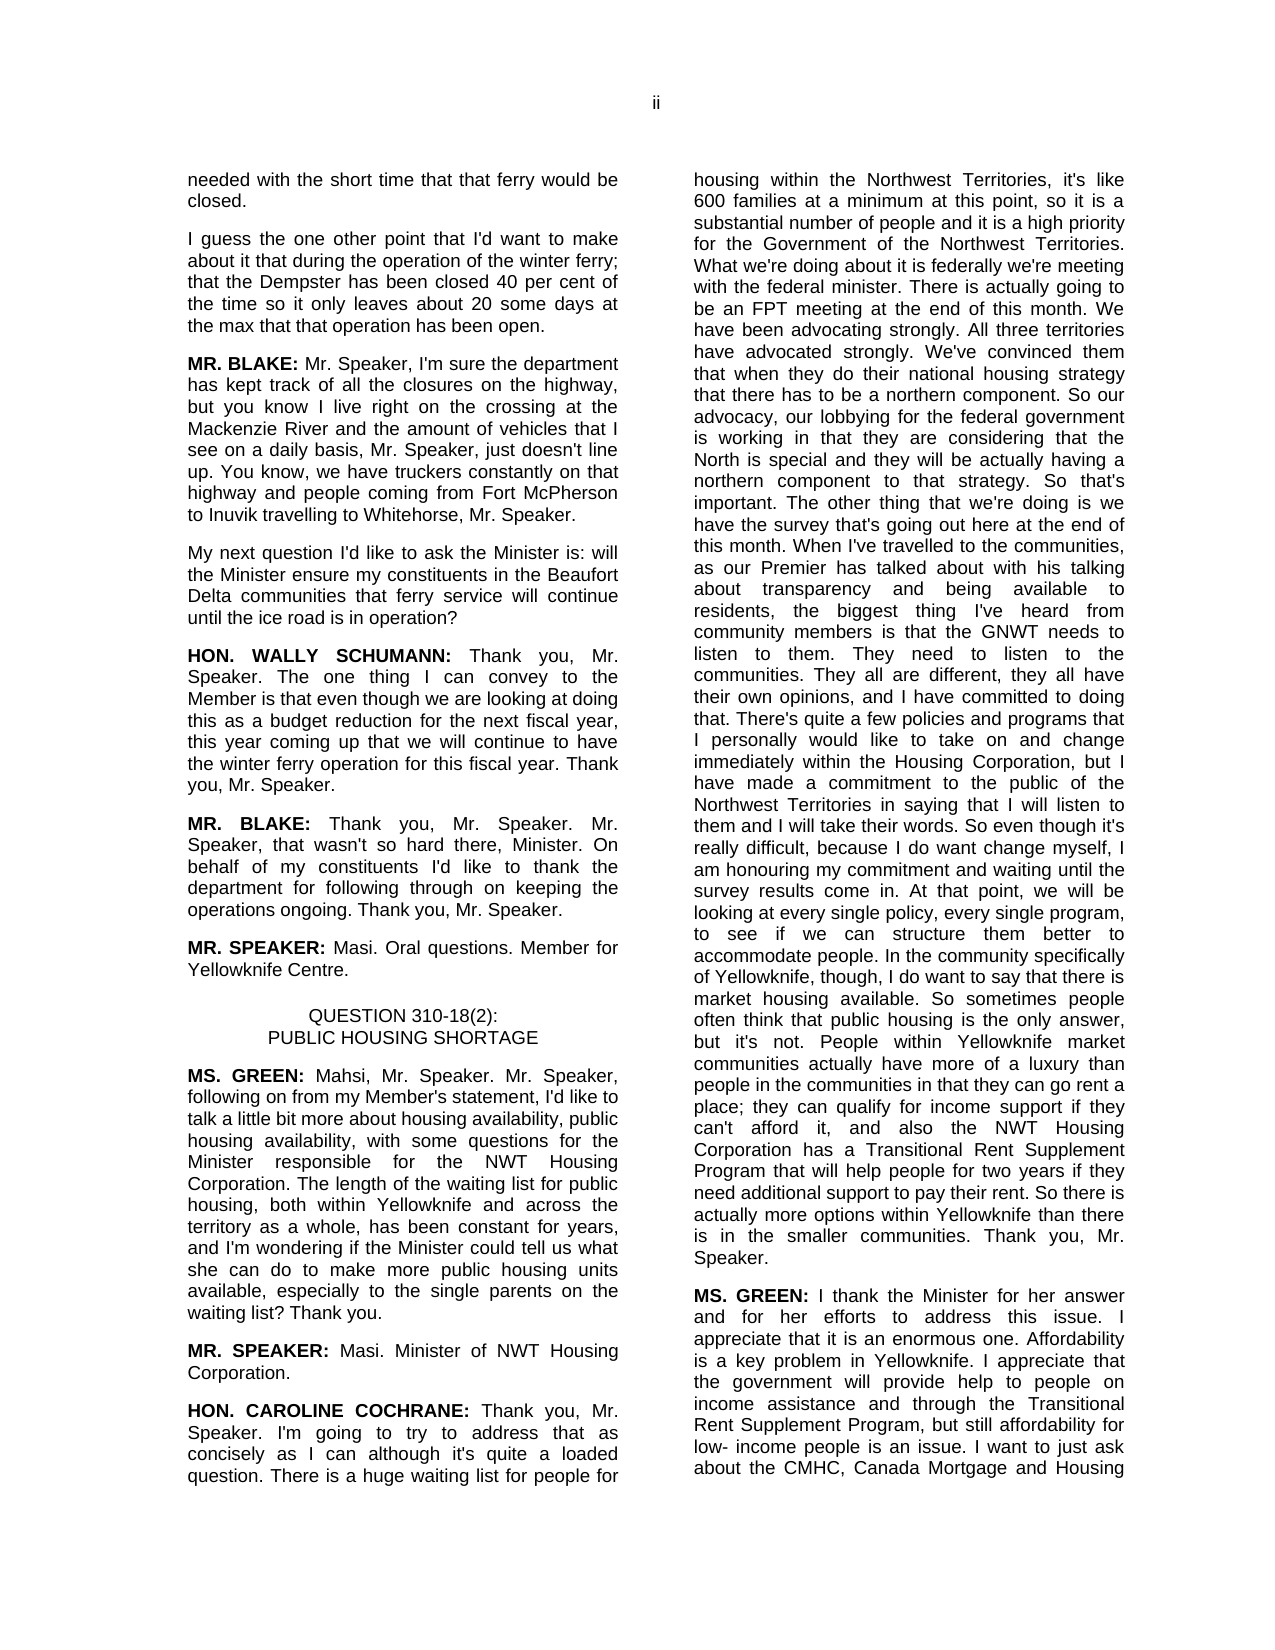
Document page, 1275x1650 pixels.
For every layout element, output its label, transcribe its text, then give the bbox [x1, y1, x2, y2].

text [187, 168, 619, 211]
text MS. GREEN: Mahsi, Mr. Speaker. Mr. Speaker, following on from my Member's statement, I'd like to talk a little bit more about housing availability, public housing availability, with some questions for the Minister responsible for the NWT Housing Corporation. The length of the waiting list for public housing, both within Yellowknife and across the territory as a whole, has been constant for years, and I'm wondering if the Minister could tell us what she can do to make more public housing units available, especially to the single parents on the waiting list? Thank you. [187, 1065, 619, 1323]
subtitle QUESTION 310-18(2): Public Housing Shortage [187, 1005, 619, 1048]
text MR. SPEAKER: Masi. Minister of NWT Housing Corporation. [187, 1340, 619, 1383]
text HON. CAROLINE COCHRANE: Thank you, Mr. Speaker. I'm going to try to address that as concisely as I can although it's quite a loaded question. There is a huge waiting list for people for housing within the Northwest Territories, it's like 600 families at a minimum at this point, so it is a substantial number of people and it is a high priority for the Government of the Northwest Territories. What we're doing about it is federally we're meeting with the federal minister. There is actually going to be an FPT meeting at the end of this month. We have been advocating strongly. All three territories have advocated strongly. We've convinced them that when they do their national housing strategy that there has to be a northern component. So our advocacy, our lobbying for the federal government is working in that they are considering that the North is special and they will be actually having a northern component to that strategy. So that's important. The other thing that we're doing is we have the survey that's going out here at the end of this month. When I've travelled to the communities, as our Premier has talked about with his talking about transparency and being available to residents, the biggest thing I've heard from community members is that the GNWT needs to listen to them. They need to listen to the communities. They all are different, they all have their own opinions, and I have committed to doing that. There's quite a few policies and programs that I personally would like to take on and change immediately within the Housing Corporation, but I have made a commitment to the public of the Northwest Territories in saying that I will listen to them and I will take their words. So even though it's really difficult, because I do want change myself, I am honouring my commitment and waiting until the survey results come in. At that point, we will be looking at every single policy, every single program, to see if we can structure them better to accommodate people. In the community specifically of Yellowknife, though, I do want to say that there is market housing available. So sometimes people often think that public housing is the only answer, but it's not. People within Yellowknife market communities actually have more of a luxury than people in the communities in that they can go rent a place; they can qualify for income support if they can't afford it, and also the NWT Housing Corporation has a Transitional Rent Supplement Program that will help people for two years if they need additional support to pay their rent. So there is actually more options within Yellowknife than there is in the smaller communities. Thank you, Mr. Speaker. [694, 168, 1125, 1268]
text MR. BLAKE: Mr. Speaker, I'm sure the department has kept track of all the closures on the highway, but you know I live right on the crossing at the Mackenzie River and the amount of vehicles that I see on a daily basis, Mr. Speaker, just doesn't line up. You know, we have truckers constantly on that highway and people coming from Fort McPherson to Inuvik travelling to Whitehorse, Mr. Speaker. [187, 353, 619, 525]
text HON. WALLY SCHUMANN: Thank you, Mr. Speaker. The one thing I can convey to the Member is that even though we are looking at doing this as a budget reduction for the next fiscal year, this year coming up that we will continue to have the winter ferry operation for this fiscal year. Thank you, Mr. Speaker. [187, 645, 619, 796]
text I guess the one other point that I'd want to make about it that during the operation of the winter ferry; that the Dempster has been closed 40 per cent of the time so it only leaves about 20 some days at the max that that operation has been open. [187, 228, 619, 336]
text MR. BLAKE: Thank you, Mr. Speaker. Mr. Speaker, that wasn't so hard there, Minister. On behalf of my constituents I'd like to thank the department for following through on keeping the operations ongoing. Thank you, Mr. Speaker. [187, 812, 619, 920]
text My next question I'd like to ask the Minister is: will the Minister ensure my constituents in the Beaufort Delta communities that ferry service will continue until the ice road is in operation? [187, 542, 619, 628]
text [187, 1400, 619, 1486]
text MR. SPEAKER: Masi. Oral questions. Member for Yellowknife Centre. [187, 937, 619, 980]
